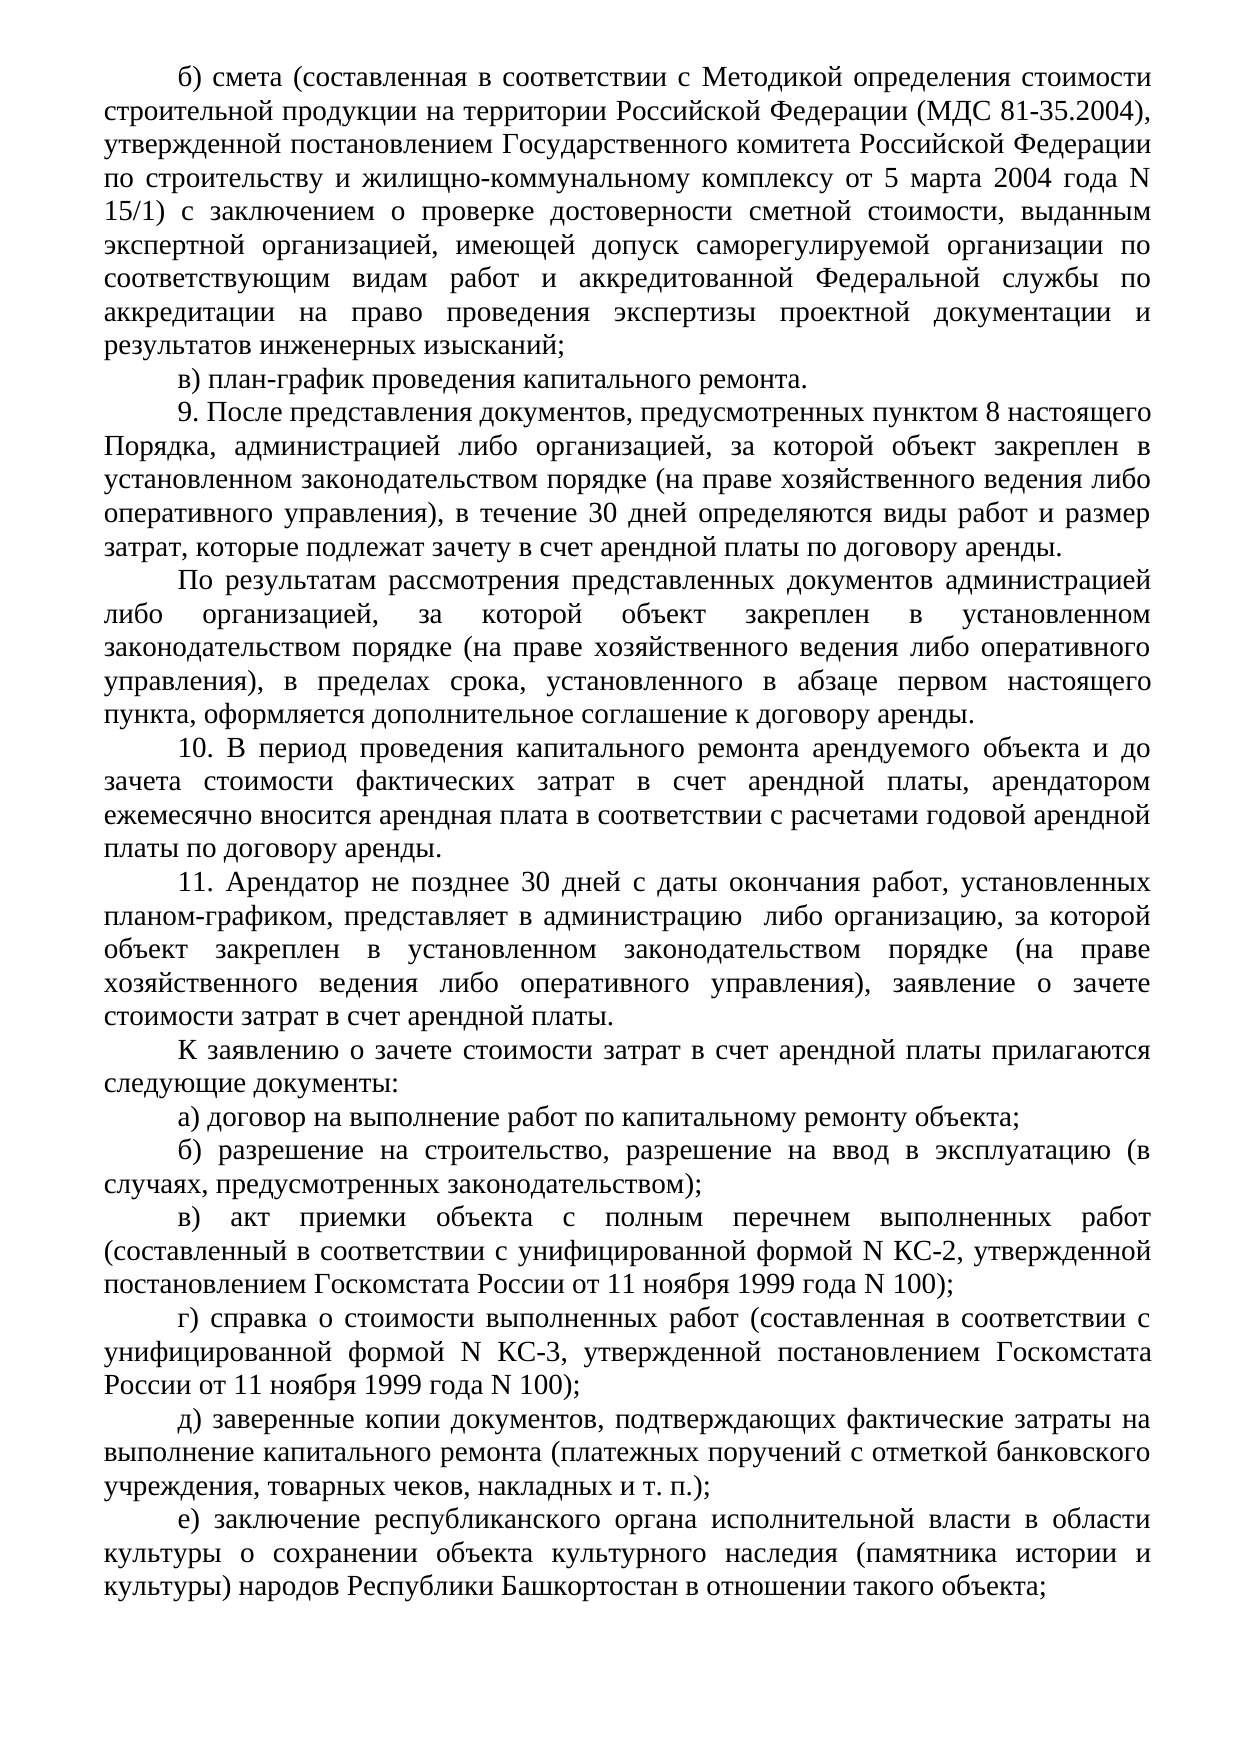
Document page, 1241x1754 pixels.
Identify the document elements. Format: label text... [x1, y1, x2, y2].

text По результатам рассмотрения представленных документов администрацией либо организацией, за которой объект закреплен в установленном законодательством порядке (на праве хозяйственного ведения либо оперативного управления), в пределах срока, установленного в абзаце первом настоящего пункта, оформляется дополнительное соглашение к договору аренды. [103, 562, 1152, 730]
text 11. Арендатор не позднее 30 дней с даты окончания работ, установленных планом-графиком, представляет в администрацию либо организацию, за которой объект закреплен в установленном законодательством порядке (на праве хозяйственного ведения либо оперативного управления), заявление о зачете стоимости затрат в счет арендной платы. [103, 864, 1152, 1032]
text в) акт приемки объекта с полным перечнем выполненных работ (составленный в соответствии с унифицированной формой N КС-2, утвержденной постановлением Госкомстата России от 11 ноября 1999 года N 100); [103, 1199, 1152, 1300]
text 9. После представления документов, предусмотренных пунктом 8 настоящего Порядка, администрацией либо организацией, за которой объект закреплен в установленном законодательством порядке (на праве хозяйственного ведения либо оперативного управления), в течение 30 дней определяются виды работ и размер затрат, которые подлежат зачету в счет арендной платы по договору аренды. [103, 394, 1152, 562]
text б) разрешение на строительство, разрешение на ввод в эксплуатацию (в случаях, предусмотренных законодательством); [103, 1132, 1152, 1199]
text в) план-график проведения капитального ремонта. [103, 361, 1152, 394]
text д) заверенные копии документов, подтверждающих фактические затраты на выполнение капитального ремонта (платежных поручений с отметкой банковского учреждения, товарных чеков, накладных и т. п.); [103, 1401, 1152, 1501]
text а) договор на выполнение работ по капитальному ремонту объекта; [103, 1099, 1152, 1132]
text К заявлению о зачете стоимости затрат в счет арендной платы прилагаются следующие документы: [103, 1032, 1152, 1099]
text б) смета (составленная в соответствии с Методикой определения стоимости строительной продукции на территории Российской Федерации (МДС 81-35.2004), утвержденной постановлением Государственного комитета Российской Федерации по строительству и жилищно-коммунальному комплексу от 5 марта 2004 года N 15/1) с заключением о проверке достоверности сметной стоимости, выданным экспертной организацией, имеющей допуск саморегулируемой организации по соответствующим видам работ и аккредитованной Федеральной службы по аккредитации на право проведения экспертизы проектной документации и результатов инженерных изысканий; [103, 59, 1152, 361]
text 10. В период проведения капитального ремонта арендуемого объекта и до зачета стоимости фактических затрат в счет арендной платы, арендатором ежемесячно вносится арендная плата в соответствии с расчетами годовой арендной платы по договору аренды. [103, 730, 1152, 864]
text е) заключение республиканского органа исполнительной власти в области культуры о сохранении объекта культурного наследия (памятника истории и культуры) народов Республики Башкортостан в отношении такого объекта; [103, 1501, 1152, 1602]
text г) справка о стоимости выполненных работ (составленная в соответствии с унифицированной формой N КС-3, утвержденной постановлением Госкомстата России от 11 ноября 1999 года N 100); [103, 1300, 1152, 1401]
